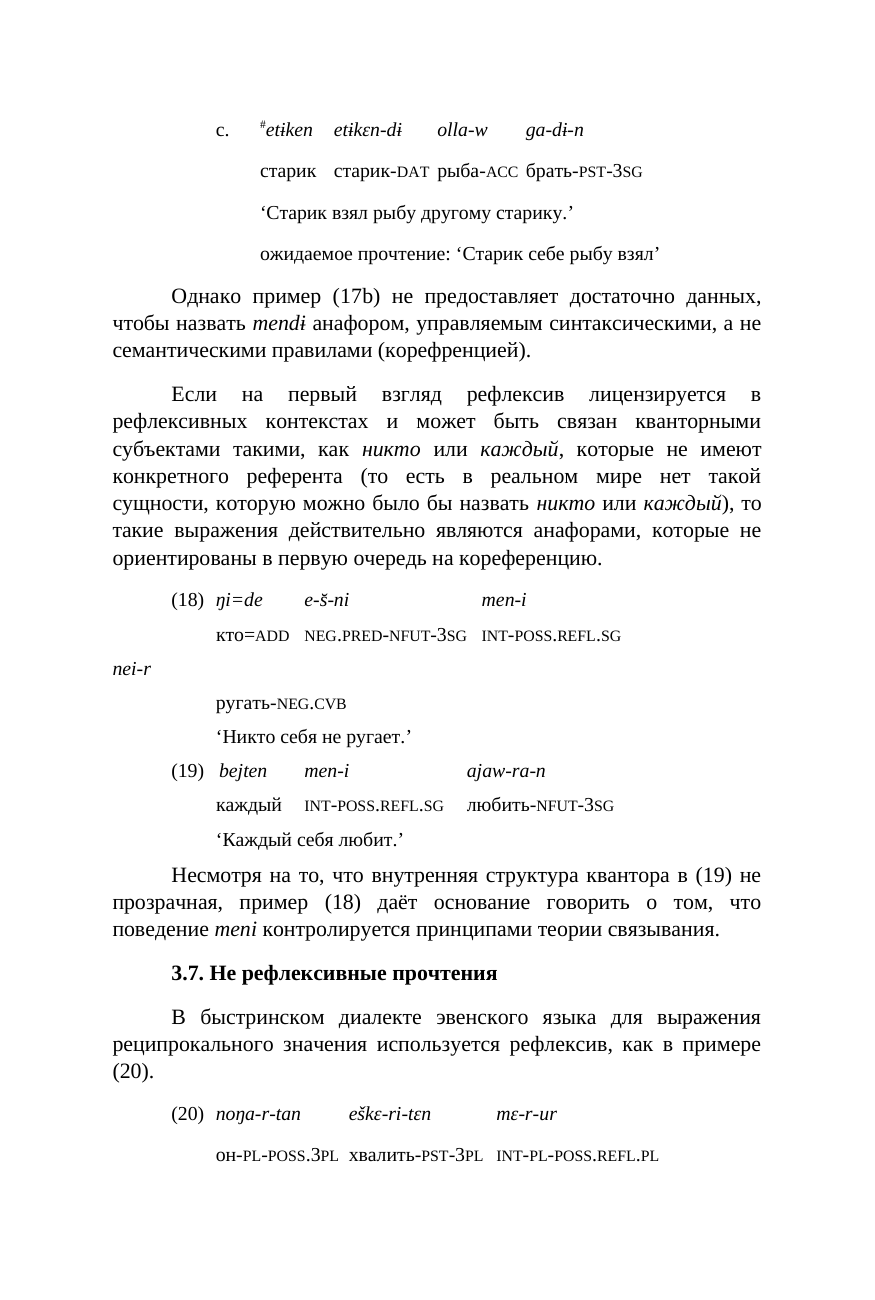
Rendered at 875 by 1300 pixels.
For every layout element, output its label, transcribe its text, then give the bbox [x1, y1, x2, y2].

text Если на первый взгляд рефлексив лицензируется в рефлексивных контекстах и может быть связан кванторными субъектами такими, как никто или каждый, которые не имеют конкретного референта (то есть в реальном мире нет такой сущности, которую можно было бы назвать никто или каждый), то такие выражения действительно являются анафорами, которые не ориентированы в первую очередь на кореференцию. [112, 381, 762, 570]
text ожидаемое прочтение: ‘Старик себе рыбу взял’ [112, 242, 762, 265]
text ‘Старик взял рыбу другому старику.’ [112, 201, 762, 223]
text кто=add neg.pred-nfut-3sg int-poss.refl.sg nei-r [112, 622, 762, 679]
text (19) bejten men-i ajaw-ra-n [112, 759, 762, 782]
text ‘Каждый себя любит.’ [112, 827, 762, 850]
text каждый int-poss.refl.sg любить-nfut-3sg [112, 793, 762, 816]
text старик старик-dat рыба-acc брать-pst-3sg [112, 159, 762, 182]
text он-pl-poss.3pl хвалить-pst-3pl int-pl-poss.refl.pl [112, 1143, 762, 1166]
text (20) noŋa-r-tan eškɛ-ri-tɛn mɛ-r-ur [112, 1102, 762, 1125]
text (18) ŋi=de e-s̆-ni men-i [112, 588, 762, 611]
text 3.7. Не рефлексивные прочтения [112, 960, 762, 985]
text В быстринском диалекте эвенского языка для выражения реципрокального значения используется рефлексив, как в примере (20). [112, 1004, 762, 1083]
text ругать-neg.cvb [112, 691, 762, 714]
text ‘Никто себя не ругает.’ [112, 725, 762, 748]
text Однако пример (17b) не предоставляет достаточно данных, чтобы назвать mendɨ анафором, управляемым синтаксическими, а не семантическими правилами (корефренцией). [112, 283, 762, 363]
text Несмотря на то, что внутренняя структура квантора в (19) не прозрачная, пример (18) даёт основание говорить о том, что поведение meni контролируется принципами теории связывания. [112, 862, 762, 941]
text c. #etɨken etɨkɛn-dɨ olla-w ga-dɨ-n [112, 118, 762, 141]
